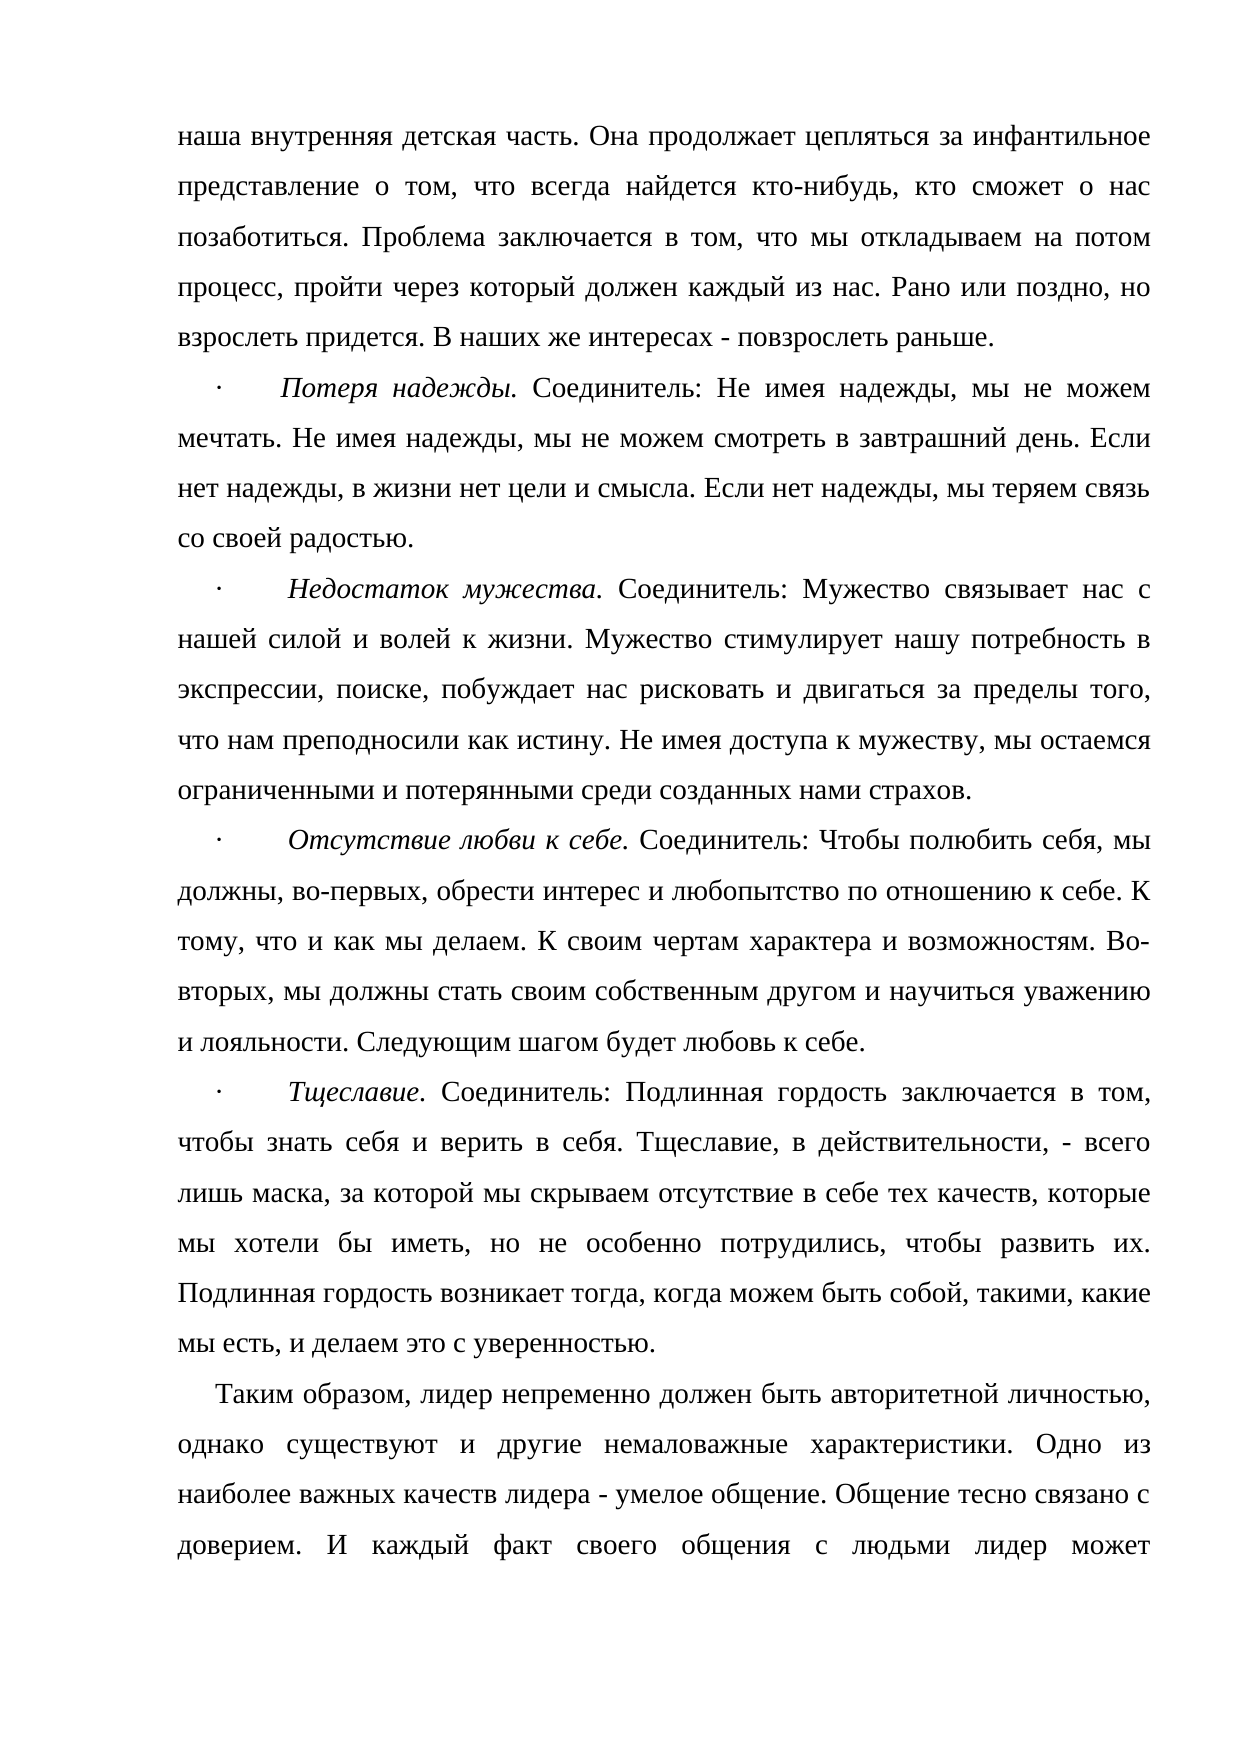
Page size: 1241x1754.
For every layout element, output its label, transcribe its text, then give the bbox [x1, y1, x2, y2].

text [177, 118, 1152, 353]
text · Тщеславие. Соединитель: Подлинная гордость заключается в том, чтобы знать себя и верить в себя. Тщеславие, в действительности, - всего лишь маска, за которой мы скрываем отсутствие в себе тех качеств, которые мы хотели бы иметь, но не особенно потрудились, чтобы развить их. Подлинная гордость возникает тогда, когда можем быть собой, такими, какие мы есть, и делаем это с уверенностью. [177, 1074, 1152, 1359]
text · Потеря надежды. Соединитель: Не имея надежды, мы не можем мечтать. Не имея надежды, мы не можем смотреть в завтрашний день. Если нет надежды, в жизни нет цели и смысла. Если нет надежды, мы теряем связь со своей радостью. [177, 370, 1152, 554]
text · Недостаток мужества. Соединитель: Мужество связывает нас с нашей силой и волей к жизни. Мужество стимулирует нашу потребность в экспрессии, поиске, побуждает нас рисковать и двигаться за пределы того, что нам преподносили как истину. Не имея доступа к мужеству, мы остаемся ограниченными и потерянными среди созданных нами страхов. [177, 571, 1152, 806]
text · Отсутствие любви к себе. Соединитель: Чтобы полюбить себя, мы должны, во-первых, обрести интерес и любопытство по отношению к себе. К тому, что и как мы делаем. К своим чертам характера и возможностям. Во-вторых, мы должны стать своим собственным другом и научиться уважению и лояльности. Следующим шагом будет любовь к себе. [177, 822, 1152, 1057]
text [177, 1376, 1152, 1560]
